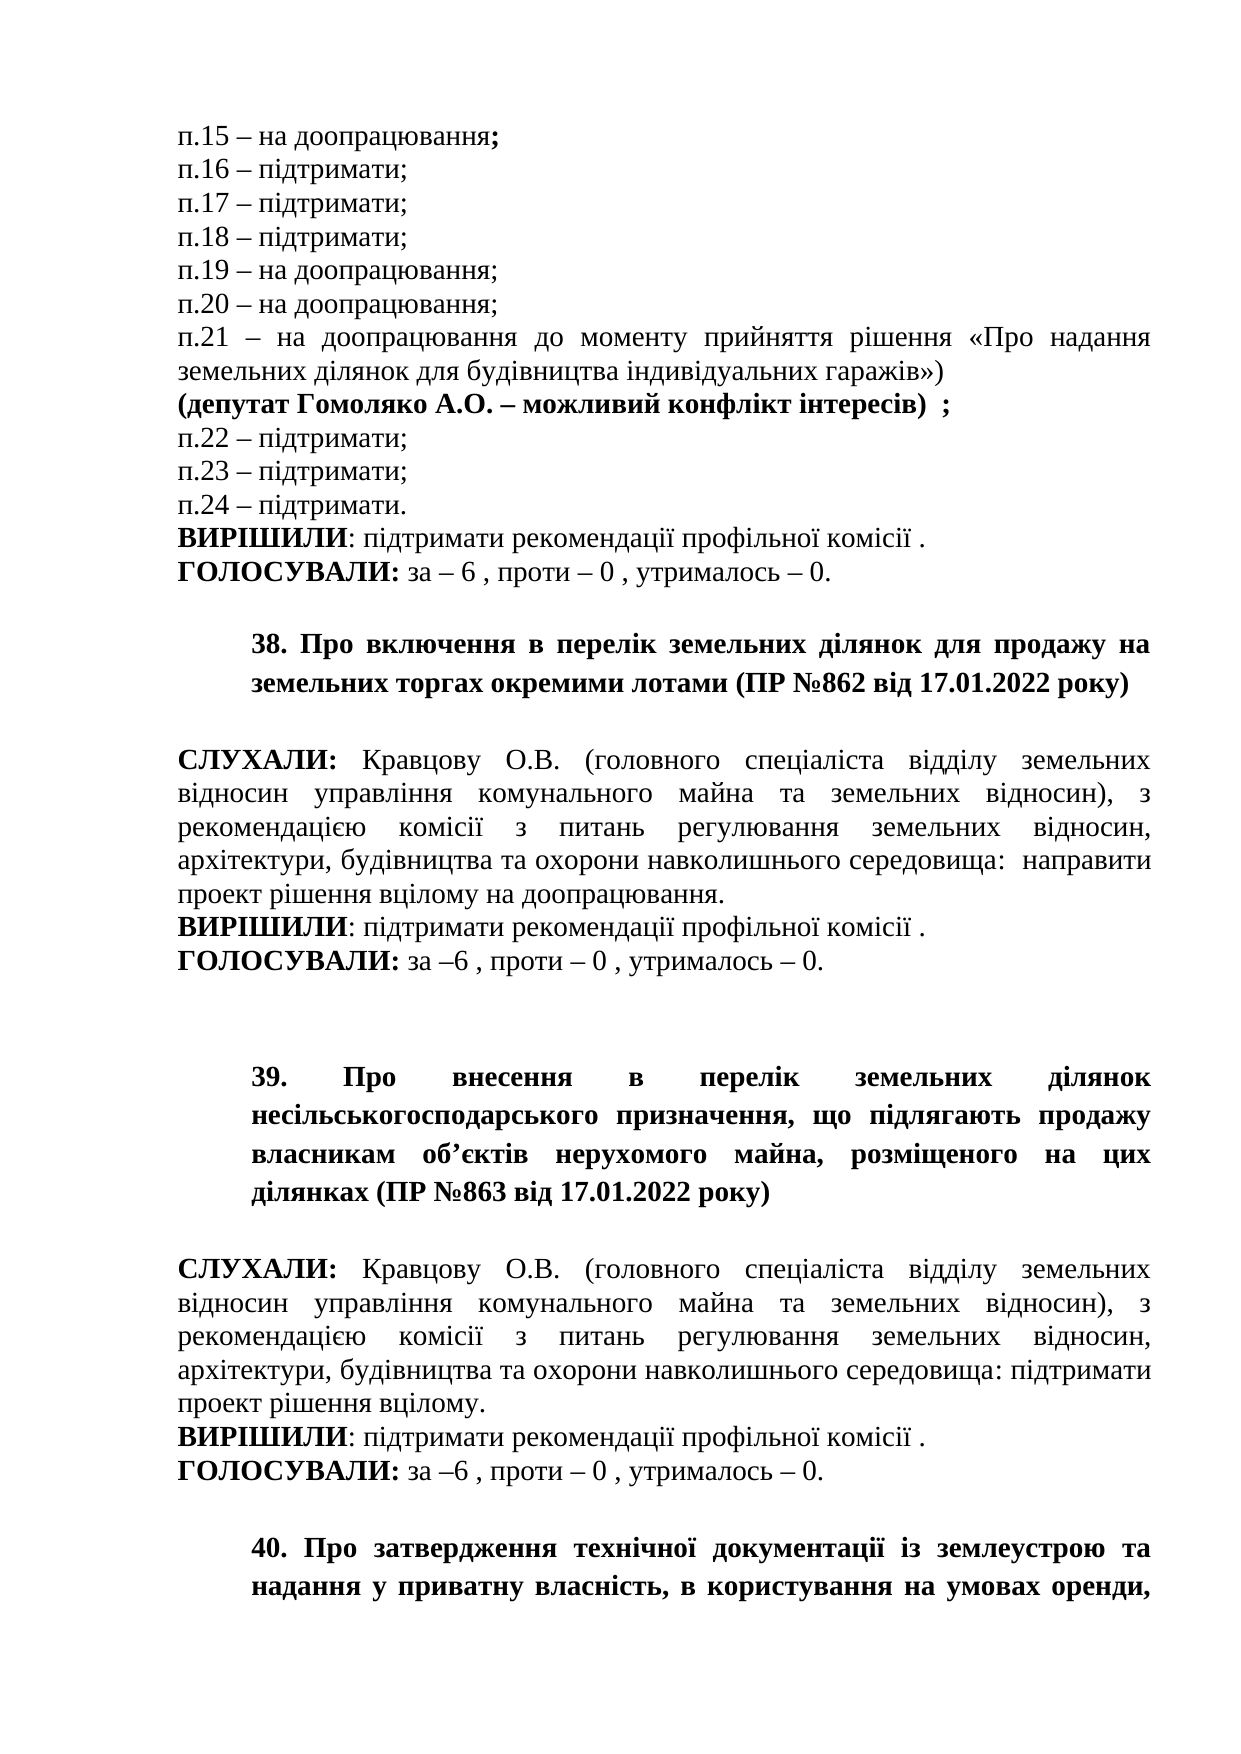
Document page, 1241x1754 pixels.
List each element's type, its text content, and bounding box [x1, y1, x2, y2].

text п.22 – підтримати; [177, 420, 1152, 453]
text ГОЛОСУВАЛИ: за –6 , проти – 0 , утрималось – 0. [177, 943, 1152, 977]
text ВИРІШИЛИ: підтримати рекомендації профільної комісії . [177, 909, 1152, 943]
text 38. Про включення в перелік земельних ділянок для продажу на земельних торгах окремими лотами (ПР №862 від 17.01.2022 року) [251, 626, 1152, 698]
text п.16 – підтримати; [177, 152, 1152, 185]
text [251, 1530, 1152, 1602]
text ГОЛОСУВАЛИ: за – 6 , проти – 0 , утрималось – 0. [177, 554, 1152, 588]
text 39. Про внесення в перелік земельних ділянок несільськогосподарського призначення, що підлягають продажу власникам об’єктів нерухомого майна, розміщеного на цих ділянках (ПР №863 від 17.01.2022 року) [251, 1059, 1152, 1208]
text п.17 – підтримати; [177, 185, 1152, 219]
text п.20 – на доопрацювання; [177, 286, 1152, 319]
text (депутат Гомоляко А.О. – можливий конфлікт інтересів) ; [177, 386, 1152, 420]
text п.23 – підтримати; [177, 453, 1152, 487]
text п.19 – на доопрацювання; [177, 252, 1152, 286]
text ВИРІШИЛИ: підтримати рекомендації профільної комісії . [177, 521, 1152, 554]
text п.24 – підтримати. [177, 487, 1152, 521]
text п.18 – підтримати; [177, 219, 1152, 252]
text п.15 – на доопрацювання; [177, 118, 1152, 152]
text ВИРІШИЛИ: підтримати рекомендації профільної комісії . [177, 1419, 1152, 1453]
text СЛУХАЛИ: Кравцову О.В. (головного спеціаліста відділу земельних відносин управління комунального майна та земельних відносин), з рекомендацією комісії з питань регулювання земельних відносин, архітектури, будівництва та охорони навколишнього середовища: підтримати проект рішення вцілому. [177, 1251, 1152, 1419]
text ГОЛОСУВАЛИ: за –6 , проти – 0 , утрималось – 0. [177, 1453, 1152, 1486]
text п.21 – на доопрацювання до моменту прийняття рішення «Про надання земельних ділянок для будівництва індивідуальних гаражів») [177, 319, 1152, 386]
text СЛУХАЛИ: Кравцову О.В. (головного спеціаліста відділу земельних відносин управління комунального майна та земельних відносин), з рекомендацією комісії з питань регулювання земельних відносин, архітектури, будівництва та охорони навколишнього середовища: направити проект рішення вцілому на доопрацювання. [177, 742, 1152, 909]
